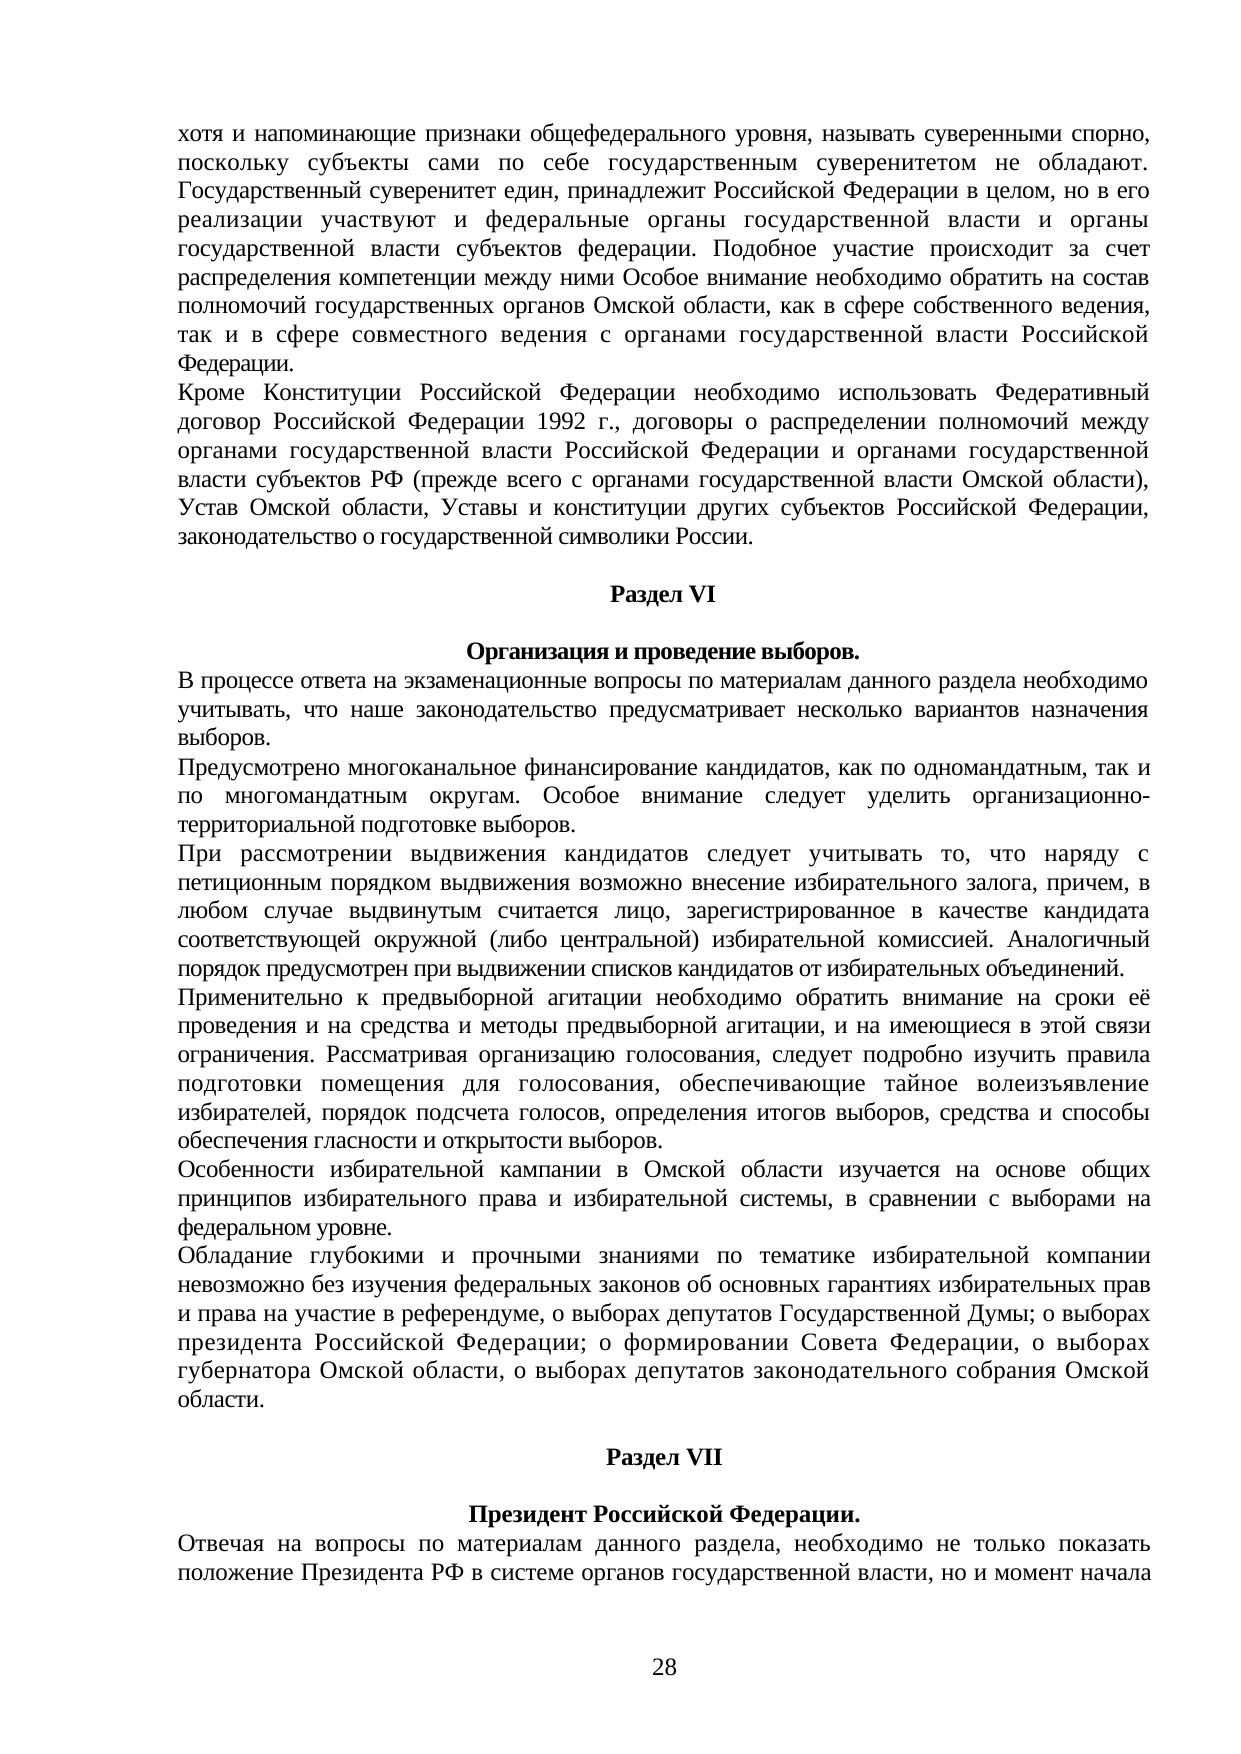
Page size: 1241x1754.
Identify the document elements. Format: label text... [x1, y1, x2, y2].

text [177, 118, 1151, 377]
text Организация и проведение выборов. [177, 636, 1149, 665]
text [177, 1528, 1152, 1585]
text В процессе ответа на экзаменационные вопросы по материалам данного раздела необходимо учитывать, что наше законодательство предусматривает несколько вариантов назначения выборов. [177, 665, 1149, 751]
text Раздел VII [177, 1442, 1152, 1470]
text Кроме Конституции Российской Федерации необходимо использовать Федеративный договор Российской Федерации ., договоры о распределении полномочий между органами государственной власти Российской Федерации и органами государственной власти субъектов РФ (прежде всего с органами государственной власти Омской области), Устав Омской области, Уставы и конституции других субъектов Российской Федерации, законодательство о государственной символики России. [177, 377, 1150, 550]
text Обладание глубокими и прочными знаниями по тематике избирательной компании невозможно без изучения федеральных законов об основных гарантиях избирательных прав и права на участие в референдуме, о выборах депутатов Государственной Думы; о выборах президента Российской Федерации; о формировании Совета Федерации, о выборах губернатора Омской области, о выборах депутатов законодательного собрания Омской области. [177, 1240, 1152, 1413]
text Предусмотрено многоканальное финансирование кандидатов, как по одномандатным, так и по многомандатным округам. Особое внимание следует уделить организационно-территориальной подготовке выборов. [177, 752, 1151, 838]
text Применительно к предвыборной агитации необходимо обратить внимание на сроки её проведения и на средства и методы предвыборной агитации, и на имеющиеся в этой связи ограничения. Рассматривая организацию голосования, следует подробно изучить правила подготовки помещения для голосования, обеспечивающие тайное волеизъявление избирателей, порядок подсчета голосов, определения итогов выборов, средства и способы обеспечения гласности и открытости выборов. [177, 982, 1151, 1154]
text Президент Российской Федерации. [177, 1499, 1152, 1528]
text При рассмотрении выдвижения кандидатов следует учитывать то, что наряду с петиционным порядком выдвижения возможно внесение избирательного залога, причем, в любом случае выдвинутым считается лицо, зарегистрированное в качестве кандидата соответствующей окружной (либо центральной) избирательной комиссией. Аналогичный порядок предусмотрен при выдвижении списков кандидатов от избирательных объединений. [177, 838, 1151, 982]
text Раздел VI [177, 579, 1149, 607]
text Особенности избирательной кампании в Омской области изучается на основе общих принципов избирательного права и избирательной системы, в сравнении с выборами на федеральном уровне. [177, 1154, 1152, 1240]
